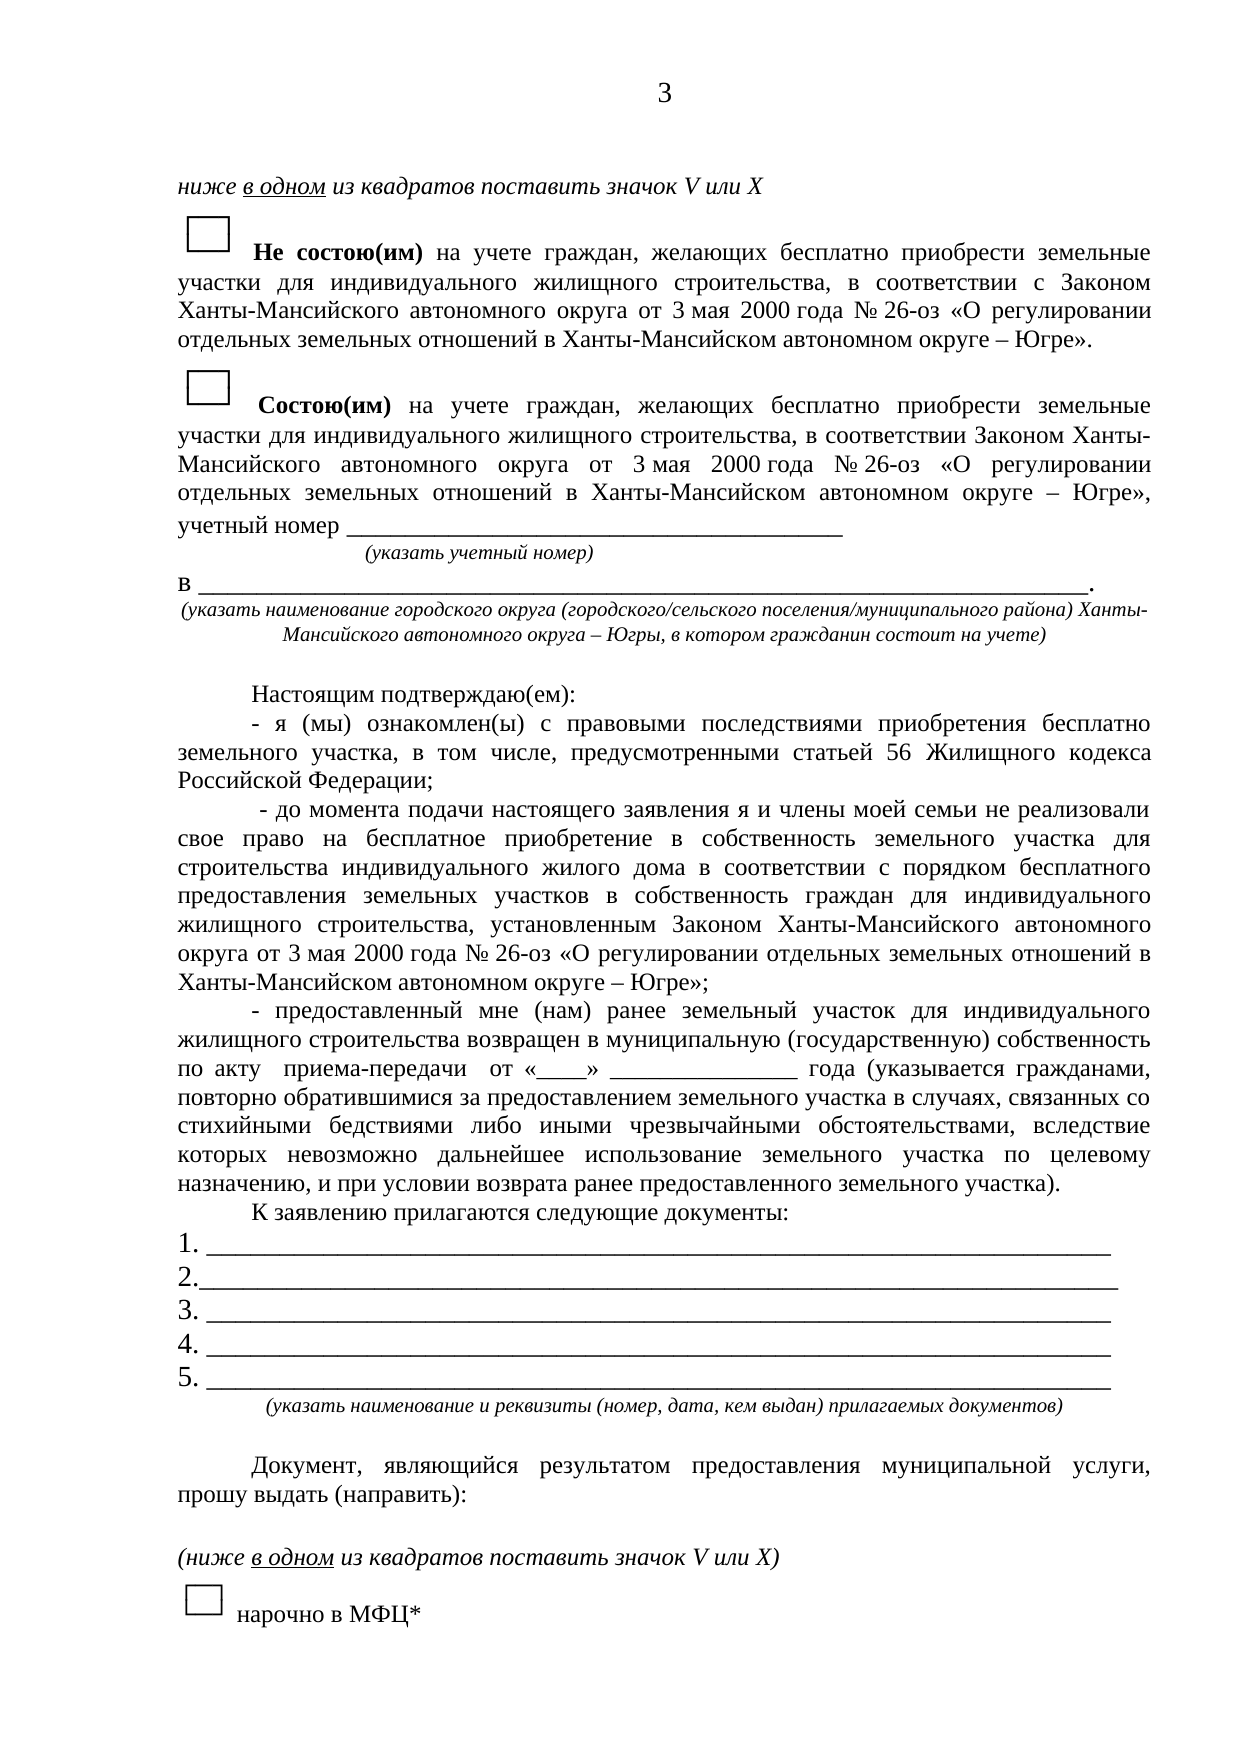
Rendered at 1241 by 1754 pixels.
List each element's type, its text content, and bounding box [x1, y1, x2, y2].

text 5. ______________________________________________________________ [177, 1359, 1152, 1393]
text └─┘ Не состою(им) на учете граждан, желающих бесплатно приобрести земельные участки для индивидуального жилищного строительства, в соответствии с Законом Ханты-Мансийского автономного округа от 3 мая 2000 года № 26-оз «О регулировании отдельных земельных отношений в Ханты-Мансийском автономном округе – Югре». [177, 233, 1152, 353]
text ┌─┐ [177, 353, 1152, 386]
text (указать наименование городского округа (городского/сельского поселения/муниципального района) Ханты-Мансийского автономного округа – Югры, в котором гражданин состоит на учете) [177, 597, 1152, 646]
text (указать наименование и реквизиты (номер, дата, кем выдан) прилагаемых документов) [177, 1393, 1152, 1417]
text в _____________________________________________________________. [177, 564, 1152, 597]
text ниже в одном из квадратов поставить значок V или X [177, 171, 1152, 199]
text Документ, являющийся результатом предоставления муниципальной услуги, прошу выдать (направить): [177, 1451, 1152, 1508]
text К заявлению прилагаются следующие документы: [177, 1197, 1152, 1225]
text ┌─┐ [177, 1570, 1152, 1599]
text 2._______________________________________________________________ [177, 1259, 1152, 1292]
text Настоящим подтверждаю(ем): [177, 679, 1152, 708]
text 4. ______________________________________________________________ [177, 1326, 1152, 1359]
text 3. ______________________________________________________________ [177, 1292, 1152, 1326]
text (ниже в одном из квадратов поставить значок V или X) [177, 1542, 1152, 1570]
text 1. ______________________________________________________________ [177, 1225, 1152, 1259]
text └─┘ нарочно в МФЦ* [177, 1599, 1152, 1628]
text - предоставленный мне (нам) ранее земельный участок для индивидуального жилищного строительства возвращен в муниципальную (государственную) собственность по акту приема-передачи от «____» _______________ года (указывается гражданами, повторно обратившимися за предоставлением земельного участка в случаях, связанных со стихийными бедствиями либо иными чрезвычайными обстоятельствами, вследствие которых невозможно дальнейшее использование земельного участка по целевому назначению, и при условии возврата ранее предоставленного земельного участка). [177, 995, 1152, 1197]
text └─┘ Состою(им) на учете граждан, желающих бесплатно приобрести земельные участки для индивидуального жилищного строительства, в соответствии Законом Ханты-Мансийского автономного округа от 3 мая 2000 года № 26-оз «О регулировании отдельных земельных отношений в Ханты-Мансийском автономном округе – Югре», учетный номер __________________________________ [177, 386, 1152, 540]
text (указать учетный номер) [177, 540, 1152, 564]
text ┌─┐ [177, 199, 1152, 233]
text - я (мы) ознакомлен(ы) с правовыми последствиями приобретения бесплатно земельного участка, в том числе, предусмотренными статьей 56 Жилищного кодекса Российской Федерации; [177, 708, 1152, 794]
text - до момента подачи настоящего заявления я и члены моей семьи не реализовали свое право на бесплатное приобретение в собственность земельного участка для строительства индивидуального жилого дома в соответствии с порядком бесплатного предоставления земельных участков в собственность граждан для индивидуального жилищного строительства, установленным Законом Ханты-Мансийского автономного округа от 3 мая 2000 года № 26-оз «О регулировании отдельных земельных отношений в Ханты-Мансийском автономном округе – Югре»; [177, 794, 1152, 995]
